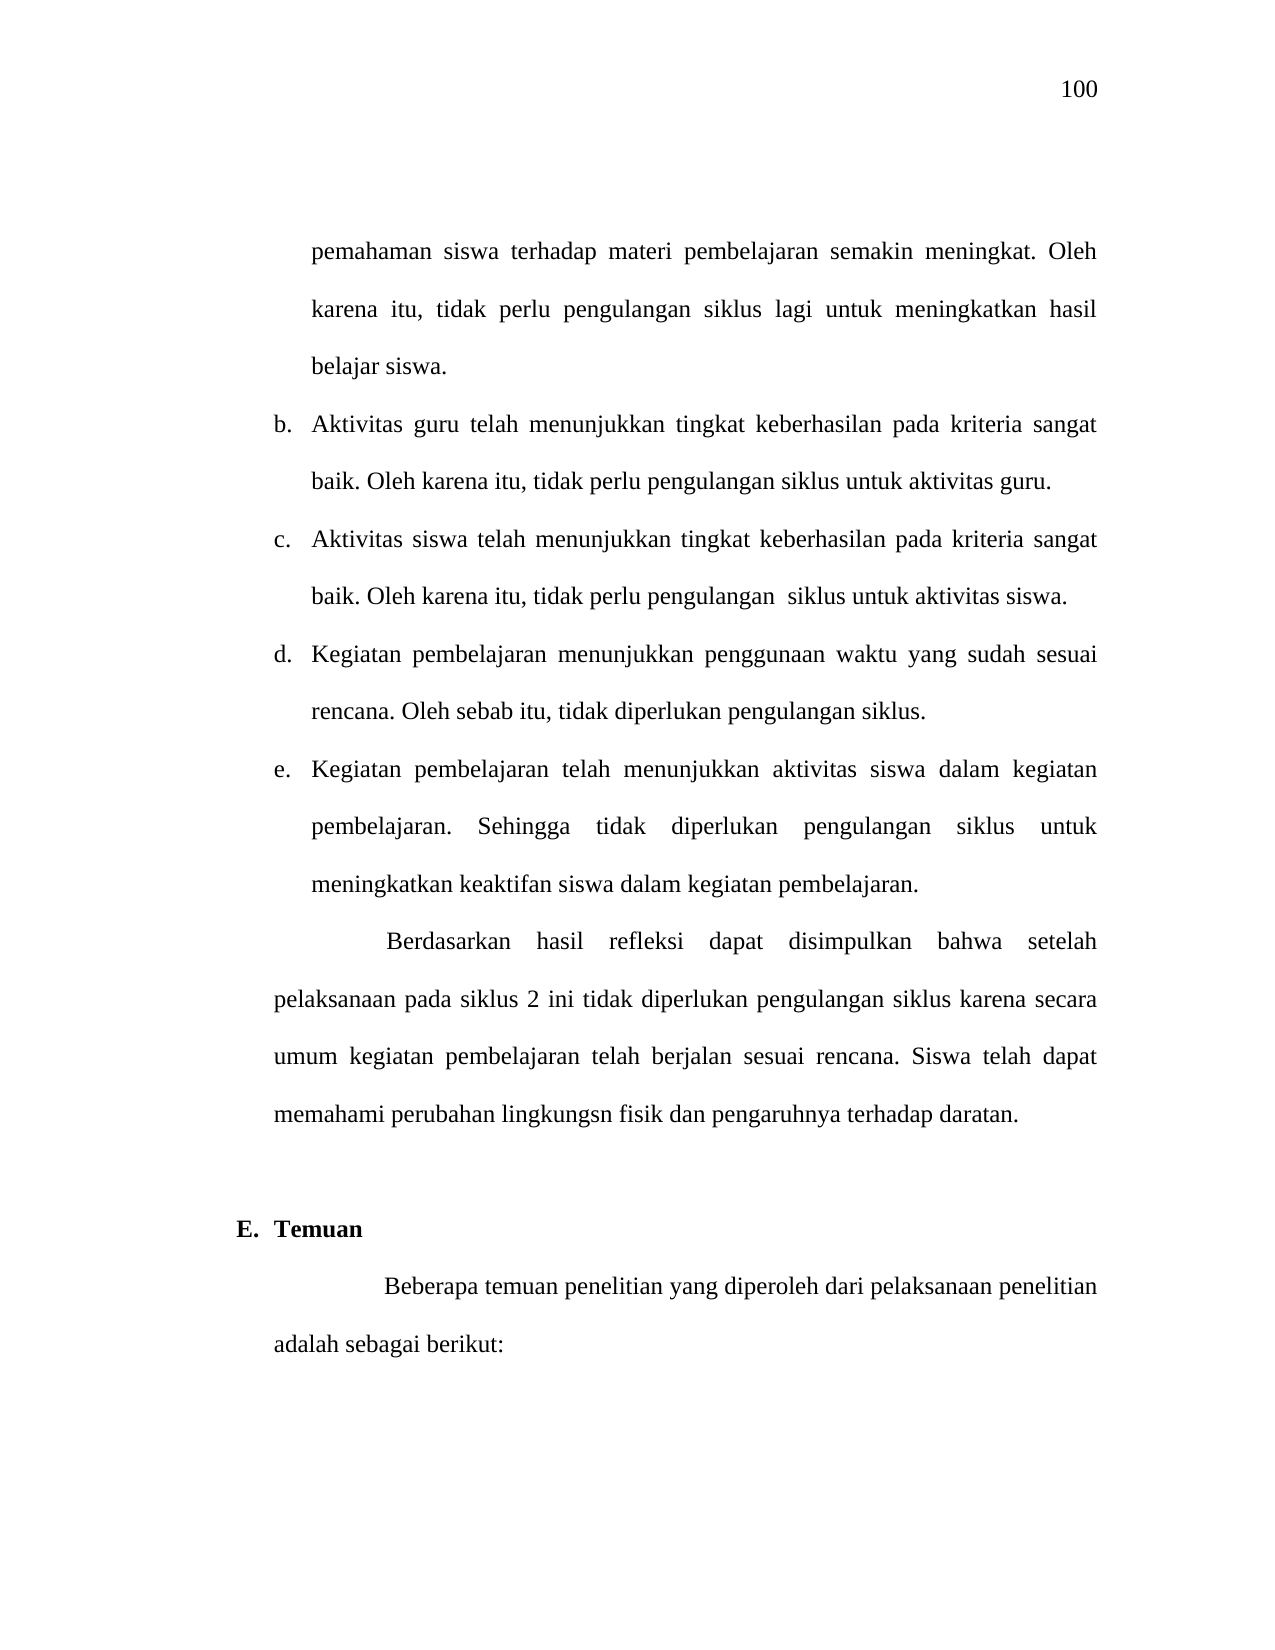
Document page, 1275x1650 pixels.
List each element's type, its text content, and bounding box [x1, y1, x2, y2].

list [274, 236, 1098, 380]
text Berdasarkan hasil refleksi dapat disimpulkan bahwa setelah pelaksanaan pada siklus 2 ini tidak diperlukan pengulangan siklus karena secara umum kegiatan pembelajaran telah berjalan sesuai rencana. Siswa telah dapat memahami perubahan lingkungsn fisik dan pengaruhnya terhadap daratan. [274, 926, 1098, 1127]
list Kegiatan pembelajaran telah menunjukkan aktivitas siswa dalam kegiatan pembelajaran. Sehingga tidak diperlukan pengulangan siklus untuk meningkatkan keaktifan siswa dalam kegiatan pembelajaran. [274, 754, 1098, 897]
list Aktivitas guru telah menunjukkan tingkat keberhasilan pada kriteria sangat baik. Oleh karena itu, tidak perlu pengulangan siklus untuk aktivitas guru. [274, 409, 1098, 495]
list Kegiatan pembelajaran menunjukkan penggunaan waktu yang sudah sesuai rencana. Oleh sebab itu, tidak diperlukan pengulangan siklus. [274, 639, 1098, 725]
list Aktivitas siswa telah menunjukkan tingkat keberhasilan pada kriteria sangat baik. Oleh karena itu, tidak perlu pengulangan siklus untuk aktivitas siswa. [274, 524, 1098, 610]
list Temuan [236, 1214, 1098, 1242]
list Beberapa temuan penelitian yang diperoleh dari pelaksanaan penelitian adalah sebagai berikut: [274, 1271, 1098, 1357]
